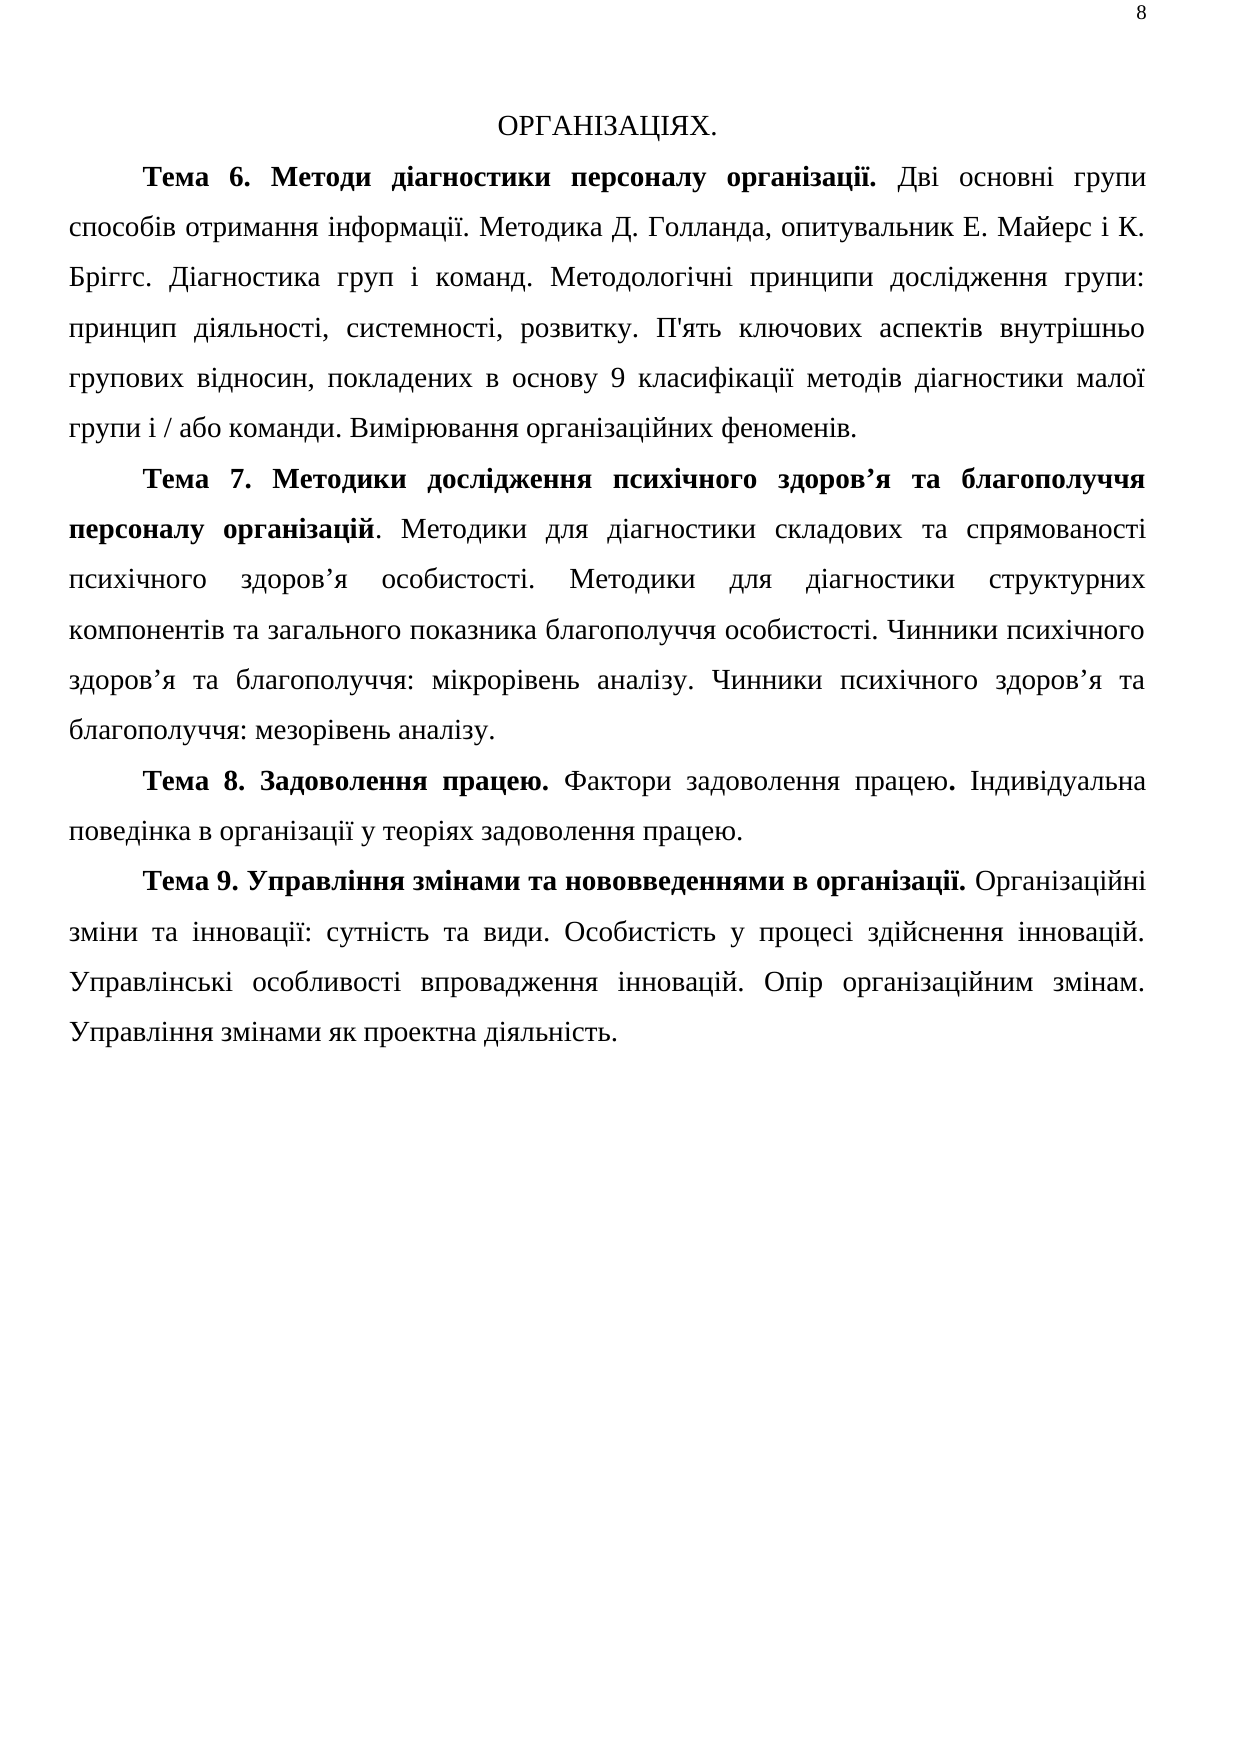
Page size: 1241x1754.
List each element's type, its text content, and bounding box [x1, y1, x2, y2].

text Тема 9. Управління змінами та нововведеннями в організації. Організаційні зміни та інновації: сутність та види. Особистість у процесі здійснення інновацій. Управлінські особливості впровадження інновацій. Опір організаційним змінам. Управління змінами як проектна діяльність. [69, 863, 1146, 1048]
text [69, 108, 1146, 142]
text Тема 7. Методики дослідження психічного здоров’я та благополуччя персоналу організацій. Методики для діагностики складових та спрямованості психічного здоров’я особистості. Методики для діагностики структурних компонентів та загального показника благополуччя особистості. Чинники психічного здоров’я та благополуччя: мікрорівень аналізу. Чинники психічного здоров’я та благополуччя: мезорівень аналізу. [69, 461, 1146, 746]
text Тема 6. Методи діагностики персоналу організації. Дві основні групи способів отримання інформації. Методика Д. Голланда, опитувальник Е. Майерс і К. Бріггс. Діагностика груп і команд. Методологічні принципи дослідження групи: принцип діяльності, системності, розвитку. П'ять ключових аспектів внутрішньо групових відносин, покладених в основу 9 класифікації методів діагностики малої групи і / або команди. Вимірювання організаційних феноменів. [69, 159, 1146, 444]
text Тема 8. Задоволення працею. Фактори задоволення працею. Індивідуальна поведінка в організації у теоріях задоволення працею. [69, 763, 1146, 847]
